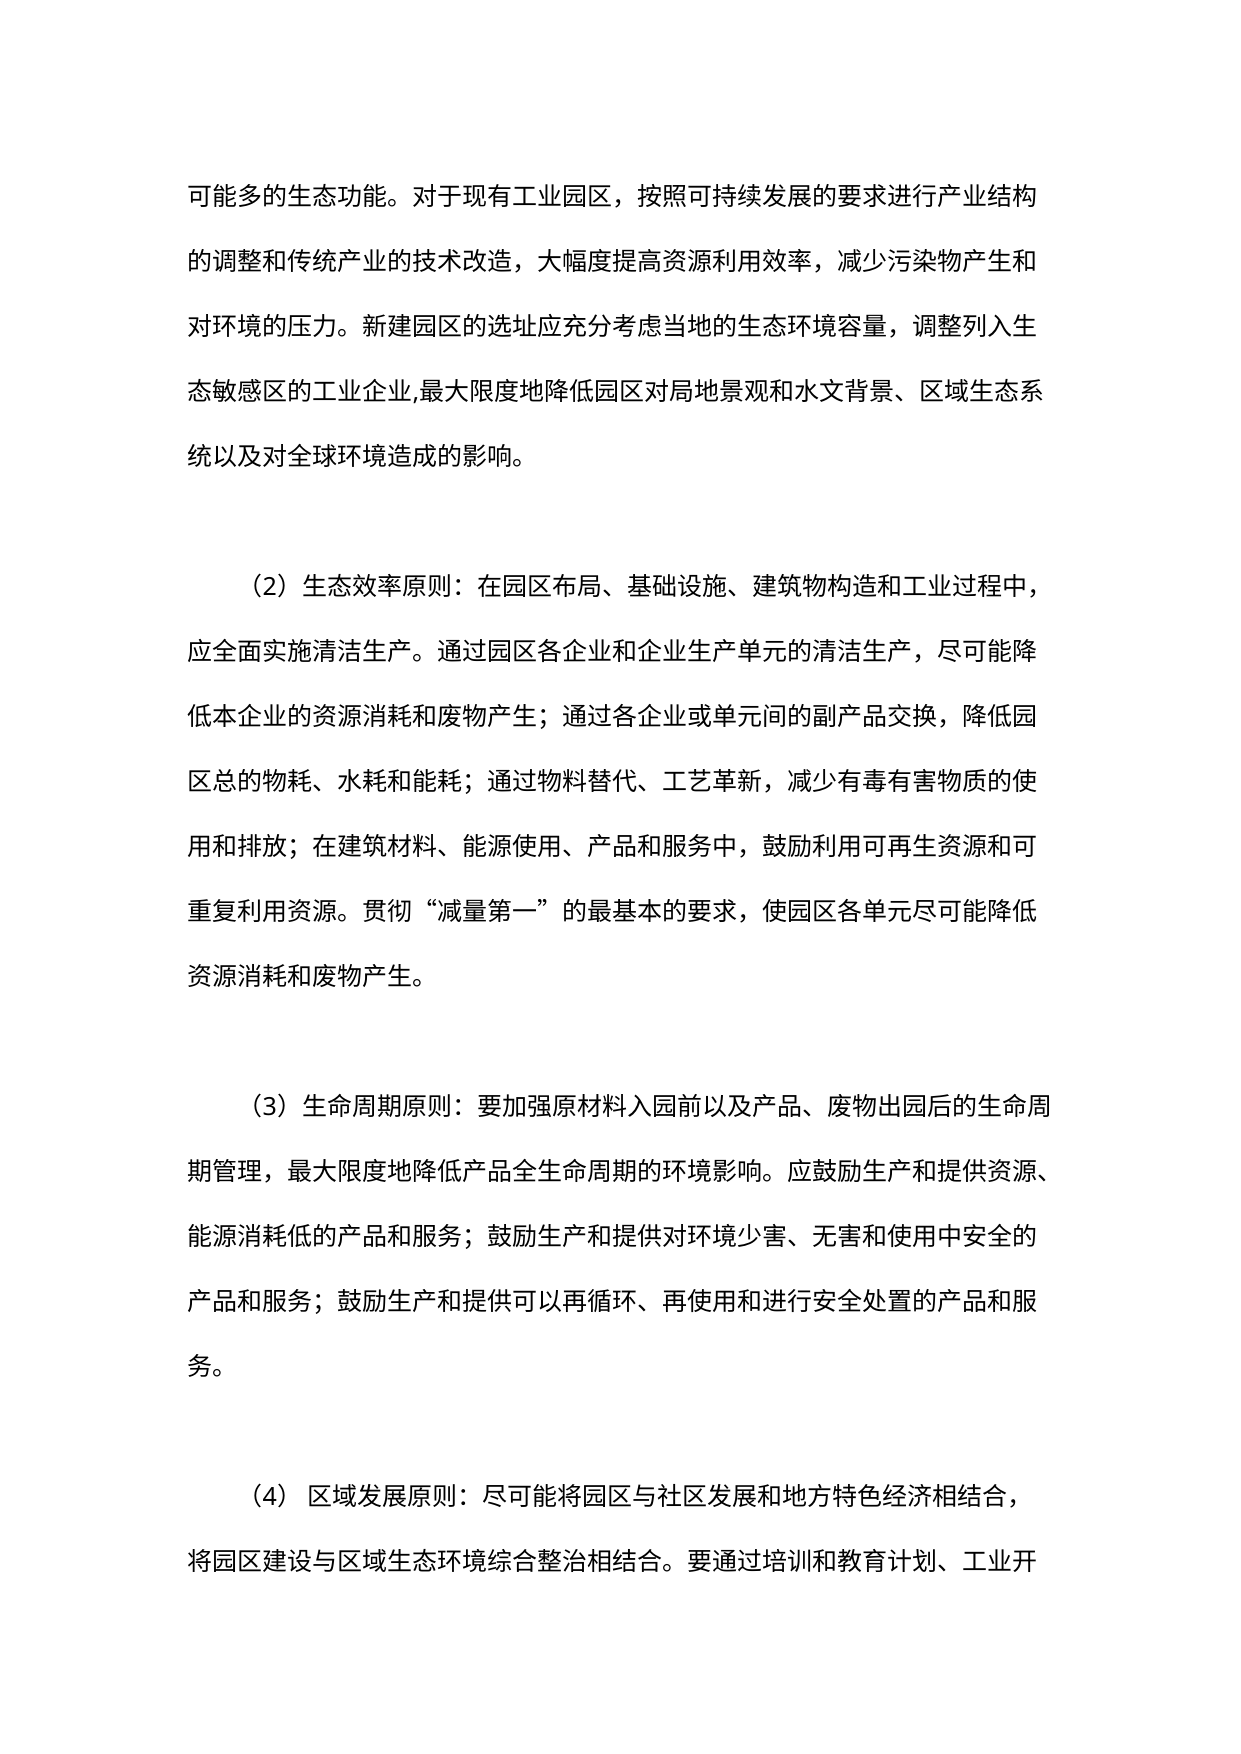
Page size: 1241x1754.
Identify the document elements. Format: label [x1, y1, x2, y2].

text [187, 162, 1053, 1592]
